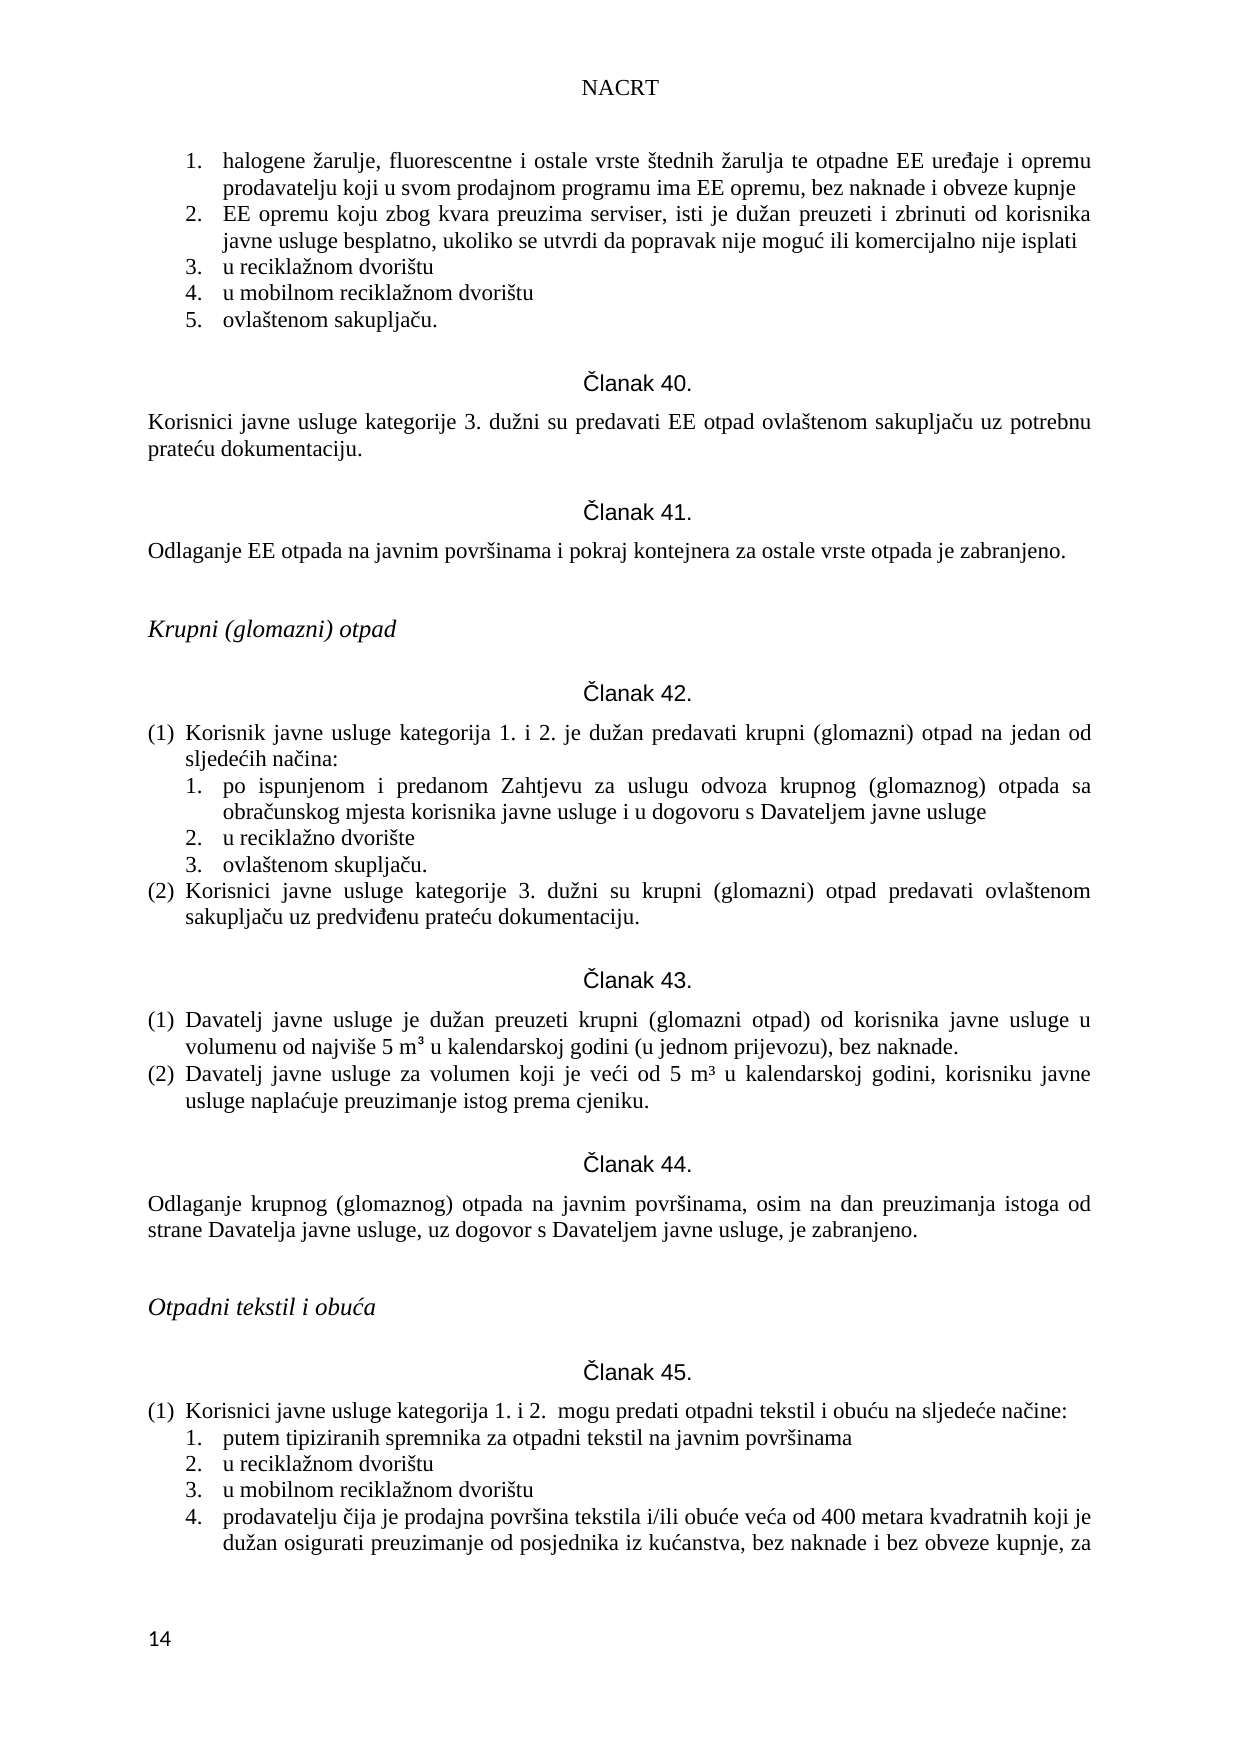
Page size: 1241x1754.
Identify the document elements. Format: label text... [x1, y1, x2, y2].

list EE opremu koju zbog kvara preuzima serviser, isti je dužan preuzeti i zbrinuti od korisnika javne usluge besplatno, ukoliko se utvrdi da popravak nije moguć ili komercijalno nije isplati [185, 200, 1093, 253]
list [185, 1503, 1093, 1556]
text Otpadni tekstil i obuća [148, 1292, 1093, 1321]
list u mobilnom reciklažnom dvorištu [185, 1476, 1093, 1503]
list Korisnik javne usluge kategorija 1. i 2. je dužan predavati krupni (glomazni) otpad na jedan od sljedećih načina: [148, 719, 1093, 772]
list ovlaštenom skupljaču. [185, 851, 1093, 877]
list halogene žarulje, fluorescentne i ostale vrste štednih žarulja te otpadne EE uređaje i opremu prodavatelju koji u svom prodajnom programu ima EE opremu, bez naknade i obveze kupnje [185, 148, 1093, 200]
list Davatelj javne usluge za volumen koji je veći od 5 m³ u kalendarskoj godini, korisniku javne usluge naplaćuje preuzimanje istog prema cjeniku. [148, 1061, 1093, 1113]
list u reciklažnom dvorištu [185, 1450, 1093, 1476]
list u reciklažno dvorište [185, 824, 1093, 851]
text Odlaganje EE otpada na javnim površinama i pokraj kontejnera za ostale vrste otpada je zabranjeno. [148, 537, 1093, 564]
list Davatelj javne usluge je dužan preuzeti krupni (glomazni otpad) od korisnika javne usluge u volumenu od najviše 5 m³ u kalendarskoj godini (u jednom prijevozu), bez naknade. [148, 1006, 1093, 1061]
list po ispunjenom i predanom Zahtjevu za uslugu odvoza krupnog (glomaznog) otpada sa obračunskog mjesta korisnika javne usluge i u dogovoru s Davateljem javne usluge [185, 772, 1093, 824]
text Krupni (glomazni) otpad [148, 614, 1093, 643]
list putem tipiziranih spremnika za otpadni tekstil na javnim površinama [185, 1424, 1093, 1450]
list ovlaštenom sakupljaču. [185, 306, 1093, 332]
text Korisnici javne usluge kategorije 3. dužni su predavati EE otpad ovlaštenom sakupljaču uz potrebnu prateću dokumentaciju. [148, 408, 1093, 461]
list u reciklažnom dvorištu [185, 253, 1093, 279]
list Korisnici javne usluge kategorija 1. i 2. mogu predati otpadni tekstil i obuću na sljedeće načine: [148, 1397, 1093, 1424]
list Korisnici javne usluge kategorije 3. dužni su krupni (glomazni) otpad predavati ovlaštenom sakupljaču uz predviđenu prateću dokumentaciju. [148, 877, 1093, 930]
text Odlaganje krupnog (glomaznog) otpada na javnim površinama, osim na dan preuzimanja istoga od strane Davatelja javne usluge, uz dogovor s Davateljem javne usluge, je zabranjeno. [148, 1189, 1093, 1242]
list u mobilnom reciklažnom dvorištu [185, 279, 1093, 306]
